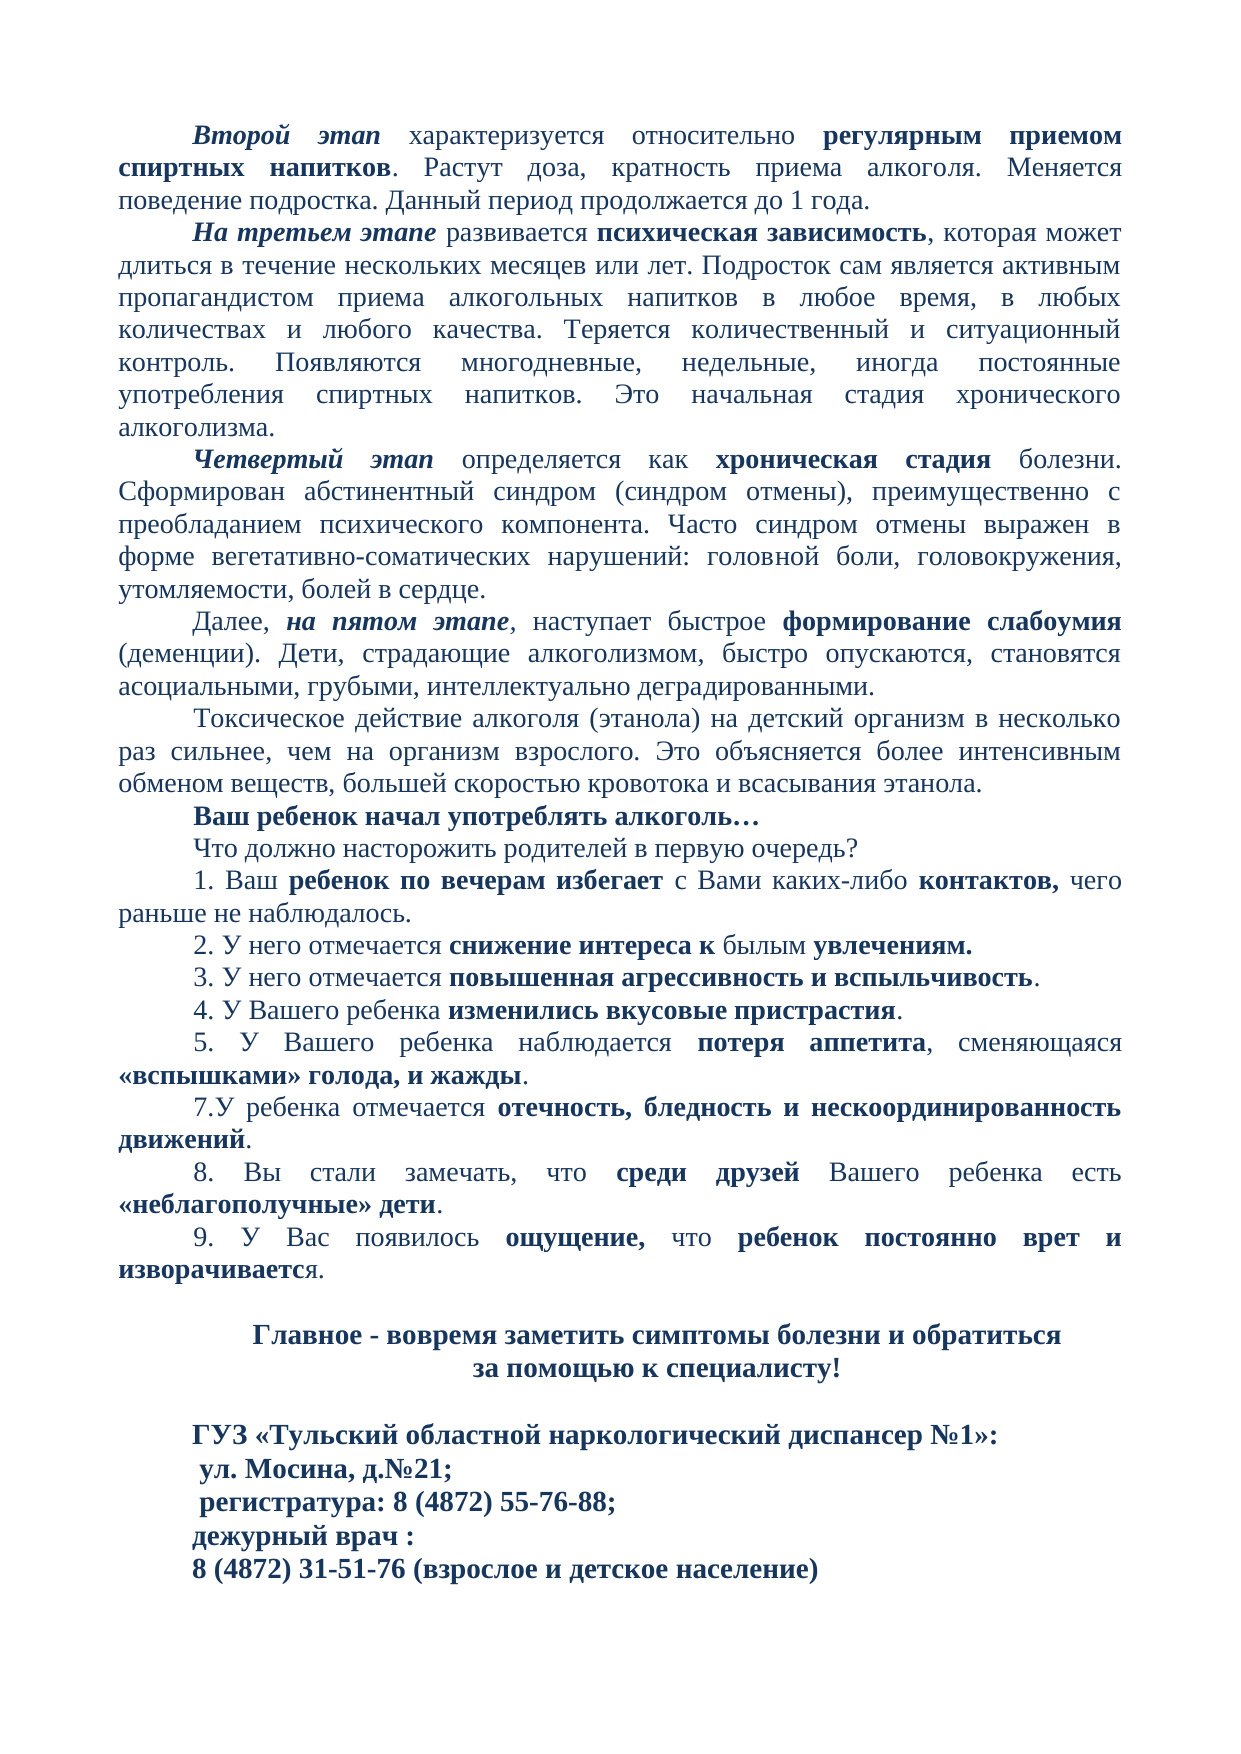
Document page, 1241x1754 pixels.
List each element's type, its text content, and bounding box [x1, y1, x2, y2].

text На третьем этапе развивается психическая зависимость, которая может длиться в течение нескольких месяцев или лет. Подросток сам является активным пропагандистом приема алкогольных напитков в любое время, в любых количествах и любого качества. Теряется количественный и ситуационный контроль. Появляются многодневные, недельные, иногда постоянные употребления спиртных напитков. Это начальная стадия хронического алкоголизма. [118, 215, 1122, 442]
text дежурный врач : [118, 1518, 1122, 1552]
text ул. Мосина, д.№21; [118, 1451, 1122, 1484]
text Далее, на пятом этапе, наступает быстрое формирование слабоумия (деменции). Дети, страдающие алкоголизмом, быстро опускаются, становятся асоциальными, грубыми, интеллектуально деградированными. [118, 604, 1122, 701]
text 1. Ваш ребенок по вечерам избегает с Вами каких-либо контактов, чего раньше не наблюдалось. [118, 863, 1122, 928]
text ГУЗ «Тульский областной наркологический диспансер №1»: [118, 1417, 1122, 1451]
text Четвертый этап определяется как хроническая стадия болезни. Сформирован абстинентный синдром (синдром отмены), преимущественно с преобладанием психического компонента. Часто синдром отмены выражен в форме вегетативно-соматических нарушений: головной боли, головокружения, утомляемости, болей в сердце. [118, 442, 1122, 604]
text 3. У него отмечается повышенная агрессивность и вспыльчивость. [118, 961, 1122, 993]
text Ваш ребенок начал употреблять алкоголь… [118, 798, 1122, 831]
text Токсическое действие алкоголя (этанола) на детский организм в несколько раз сильнее, чем на организм взрослого. Это объясняется более интенсивным обменом веществ, большей скоростью кровотока и всасывания этанола. [118, 701, 1122, 798]
text 8. Вы стали замечать, что среди друзей Вашего ребенка есть «неблагополучные» дети. [118, 1155, 1122, 1220]
text 5. У Вашего ребенка наблюдается потеря аппетита, сменяющаяся «вспышками» голода, и жажды. [118, 1025, 1122, 1090]
text 2. У него отмечается снижение интереса к былым увлечениям. [118, 928, 1122, 961]
text регистратура: 8 (4872) 55-76-88; [118, 1484, 1122, 1518]
text Второй этап характеризуется относительно регулярным приемом спиртных напитков. Растут доза, кратность приема алкоголя. Меняется поведение подростка. Данный период продолжается до 1 года. [118, 118, 1122, 215]
text Что должно насторожить родителей в первую очередь? [118, 831, 1122, 863]
text 4. У Вашего ребенка изменились вкусовые пристрастия. [118, 993, 1122, 1025]
text за помощью к специалисту! [118, 1350, 1122, 1384]
text 8 (4872) 31-51-76 (взрослое и детское население) [118, 1552, 1122, 1585]
text 9. У Вас появилось ощущение, что ребенок постоянно врет и изворачивается. [118, 1220, 1122, 1284]
text 7.У ребенка отмечается отечность, бледность и нескоординированность движений. [118, 1090, 1122, 1155]
text Главное - вовремя заметить симптомы болезни и обратиться [118, 1317, 1122, 1350]
